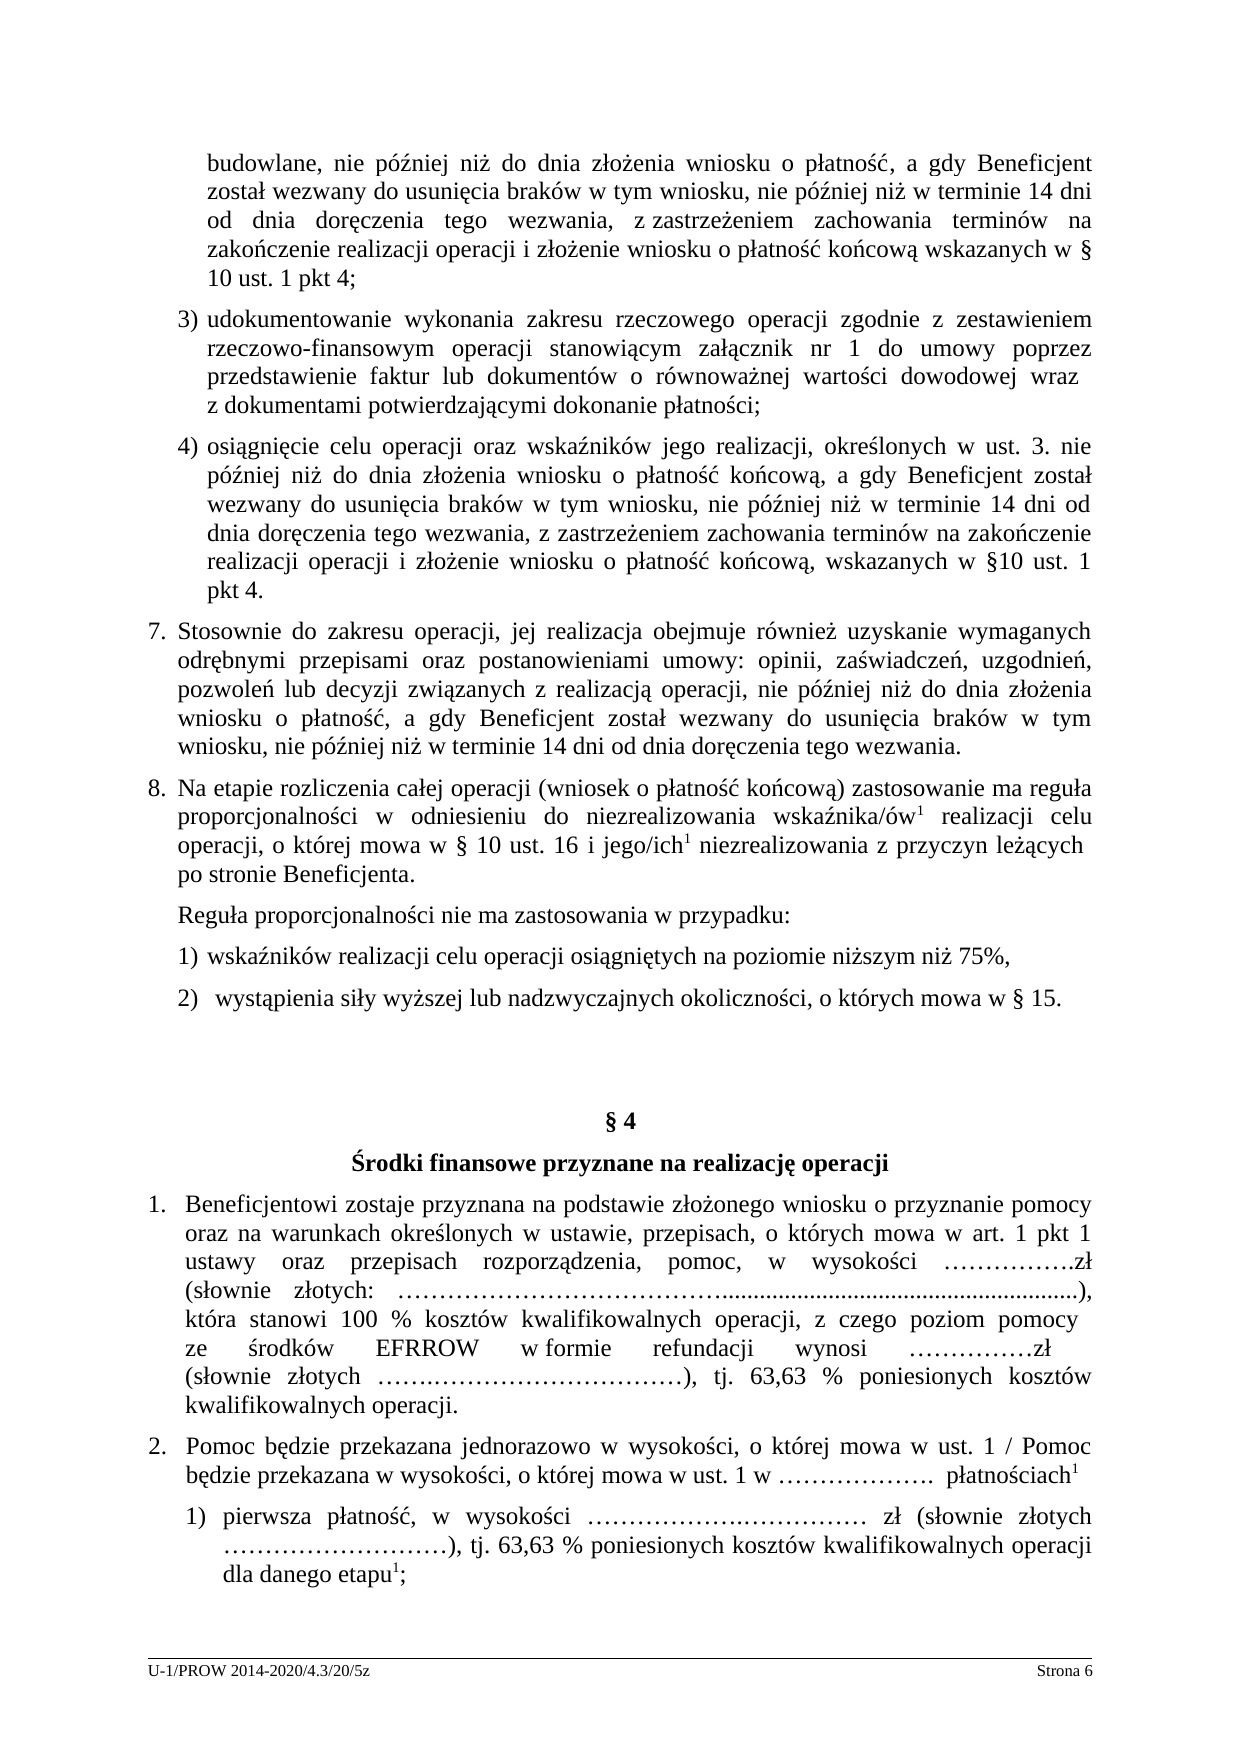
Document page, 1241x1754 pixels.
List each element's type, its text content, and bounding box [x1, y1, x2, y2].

text Środki finansowe przyznane na realizację operacji [148, 1148, 1092, 1176]
list osiągnięcie celu operacji oraz wskaźników jego realizacji, określonych w ust. 3. nie później niż do dnia złożenia wniosku o płatność końcową, a gdy Beneficjent został wezwany do usunięcia braków w tym wniosku, nie później niż w terminie 14 dni od dnia doręczenia tego wezwania, z zastrzeżeniem zachowania terminów na zakończenie realizacji operacji i złożenie wniosku o płatność końcową, wskazanych w §10 ust. 1 pkt 4. [177, 431, 1092, 604]
list Na etapie rozliczenia całej operacji (wniosek o płatność końcową) zastosowanie ma reguła proporcjonalności w odniesieniu do niezrealizowania wskaźnika/ów1 realizacji celu operacji, o której mowa w § 10 ust. 16 i jego/ich1 niezrealizowania z przyczyn leżących po stronie Beneficjenta. [148, 773, 1092, 888]
text § 4 [148, 1106, 1092, 1135]
list Pomoc będzie przekazana jednorazowo w wysokości, o której mowa w ust. 1 / Pomoc będzie przekazana w wysokości, o której mowa w ust. 1 w ………………. płatnościach1 [148, 1431, 1092, 1489]
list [177, 148, 1092, 291]
list pierwsza płatność, w wysokości ……………….…………… zł (słownie złotych ………………………), tj. 63,63 % poniesionych kosztów kwalifikowalnych operacji dla danego etapu1; [185, 1501, 1092, 1588]
list udokumentowanie wykonania zakresu rzeczowego operacji zgodnie z zestawieniem rzeczowo-finansowym operacji stanowiącym załącznik nr 1 do umowy poprzez przedstawienie faktur lub dokumentów o równoważnej wartości dowodowej wraz z dokumentami potwierdzającymi dokonanie płatności; [177, 304, 1092, 419]
list Reguła proporcjonalności nie ma zastosowania w przypadku: [177, 900, 1092, 929]
list wystąpienia siły wyższej lub nadzwyczajnych okoliczności, o których mowa w § 15. [177, 983, 1092, 1011]
list wskaźników realizacji celu operacji osiągniętych na poziomie niższym niż 75%, [177, 941, 1092, 970]
list Stosownie do zakresu operacji, jej realizacja obejmuje również uzyskanie wymaganych odrębnymi przepisami oraz postanowieniami umowy: opinii, zaświadczeń, uzgodnień, pozwoleń lub decyzji związanych z realizacją operacji, nie później niż do dnia złożenia wniosku o płatność, a gdy Beneficjent został wezwany do usunięcia braków w tym wniosku, nie później niż w terminie 14 dni od dnia doręczenia tego wezwania. [148, 616, 1092, 760]
list Beneficjentowi zostaje przyznana na podstawie złożonego wniosku o przyznanie pomocy oraz na warunkach określonych w ustawie, przepisach, o których mowa w art. 1 pkt 1 ustawy oraz przepisach rozporządzenia, pomoc, w wysokości …………….zł (słownie złotych: ………………………………….........................................................), która stanowi 100 % kosztów kwalifikowalnych operacji, z czego poziom pomocy ze środków EFRROW w formie refundacji wynosi ……………zł (słownie złotych …….…………………………), tj. 63,63 % poniesionych kosztów kwalifikowalnych operacji. [148, 1189, 1092, 1419]
